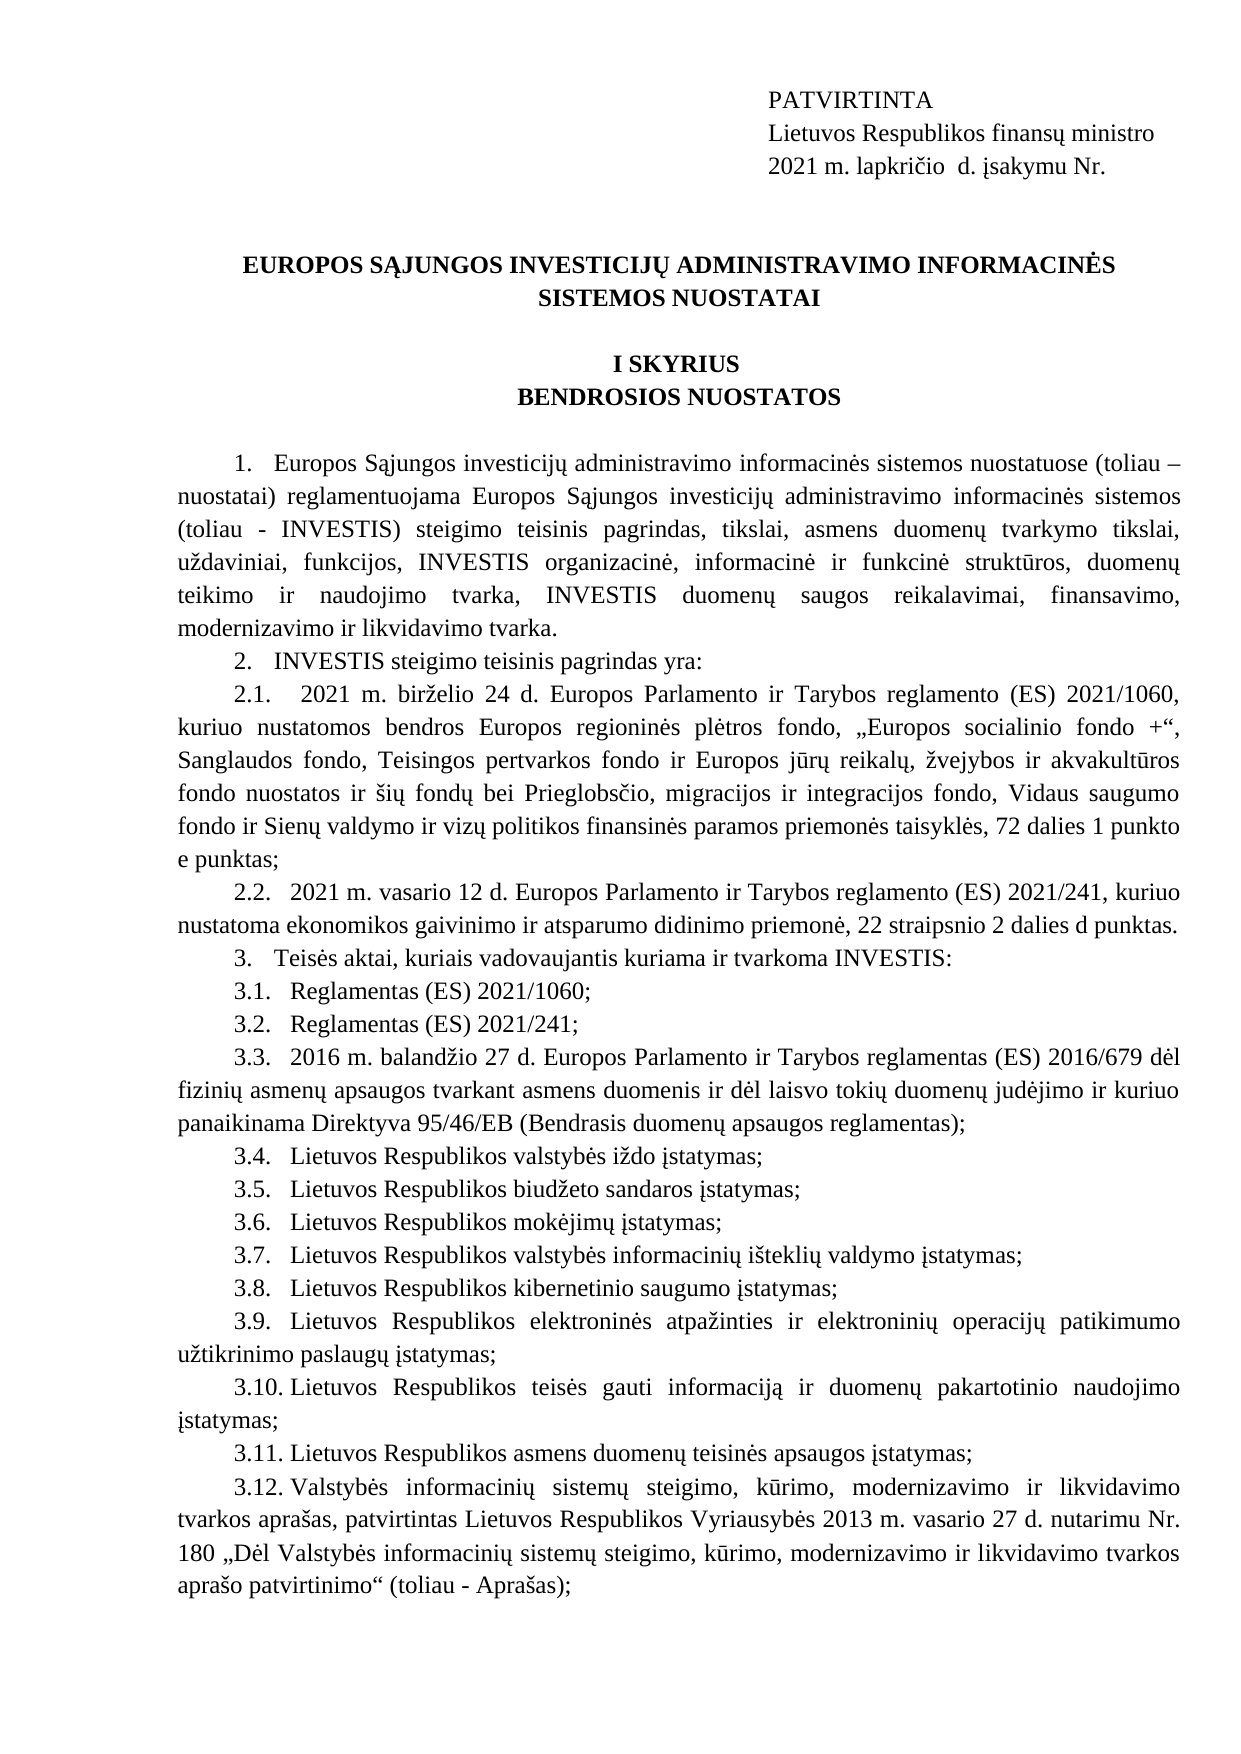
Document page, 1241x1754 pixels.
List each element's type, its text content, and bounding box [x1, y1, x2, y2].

list 2021 m. birželio 24 d. Europos Parlamento ir Tarybos reglamento (ES) 2021/1060, kuriuo nustatomos bendros Europos regioninės plėtros fondo, „Europos socialinio fondo +“, Sanglaudos fondo, Teisingos pertvarkos fondo ir Europos jūrų reikalų, žvejybos ir akvakultūros fondo nuostatos ir šių fondų bei Prieglobsčio, migracijos ir integracijos fondo, Vidaus saugumo fondo ir Sienų valdymo ir vizų politikos finansinės paramos priemonės taisyklės, 72 dalies 1 punkto e punktas; [177, 679, 1181, 873]
list Lietuvos Respublikos valstybės informacinių išteklių valdymo įstatymas; [177, 1240, 1181, 1269]
text I SKYRIUS BENDROSIOS NUOSTATOS [171, 349, 1181, 411]
list Reglamentas (ES) 2021/1060; [177, 976, 1181, 1005]
list Valstybės informacinių sistemų steigimo, kūrimo, modernizavimo ir likvidavimo tvarkos aprašas, patvirtintas Lietuvos Respublikos Vyriausybės 2013 m. vasario 27 d. nutarimu Nr. 180 „Dėl Valstybės informacinių sistemų steigimo, kūrimo, modernizavimo ir likvidavimo tvarkos aprašo patvirtinimo“ (toliau - Aprašas); [177, 1472, 1181, 1599]
list Lietuvos Respublikos asmens duomenų teisinės apsaugos įstatymas; [177, 1438, 1181, 1467]
list Reglamentas (ES) 2021/241; [177, 1009, 1181, 1038]
list Lietuvos Respublikos mokėjimų įstatymas; [177, 1207, 1181, 1236]
list Lietuvos Respublikos valstybės iždo įstatymas; [177, 1141, 1181, 1170]
list 2016 m. balandžio 27 d. Europos Parlamento ir Tarybos reglamentas (ES) 2016/679 dėl fizinių asmenų apsaugos tvarkant asmens duomenis ir dėl laisvo tokių duomenų judėjimo ir kuriuo panaikinama Direktyva 95/46/EB (Bendrasis duomenų apsaugos reglamentas); [177, 1042, 1181, 1137]
list Teisės aktai, kuriais vadovaujantis kuriama ir tvarkoma INVESTIS: [177, 943, 1181, 972]
list Lietuvos Respublikos biudžeto sandaros įstatymas; [177, 1174, 1181, 1203]
list INVESTIS steigimo teisinis pagrindas yra: [177, 646, 1181, 675]
list Lietuvos Respublikos elektroninės atpažinties ir elektroninių operacijų patikimumo užtikrinimo paslaugų įstatymas; [177, 1306, 1181, 1368]
list Lietuvos Respublikos kibernetinio saugumo įstatymas; [177, 1273, 1181, 1302]
text 2021 m. lapkričio d. įsakymu Nr. [768, 151, 1181, 179]
text EUROPOS SĄJUNGOS INVESTICIJŲ ADMINISTRAVIMO INFORMACINĖS SISTEMOS NUOSTATAI [177, 250, 1181, 312]
text Lietuvos Respublikos finansų ministro [768, 118, 1181, 146]
text PATVIRTINTA [768, 85, 1181, 113]
list 2021 m. vasario 12 d. Europos Parlamento ir Tarybos reglamento (ES) 2021/241, kuriuo nustatoma ekonomikos gaivinimo ir atsparumo didinimo priemonė, 22 straipsnio 2 dalies d punktas. [177, 877, 1181, 939]
list Europos Sąjungos investicijų administravimo informacinės sistemos nuostatuose (toliau – nuostatai) reglamentuojama Europos Sąjungos investicijų administravimo informacinės sistemos (toliau - INVESTIS) steigimo teisinis pagrindas, tikslai, asmens duomenų tvarkymo tikslai, uždaviniai, funkcijos, INVESTIS organizacinė, informacinė ir funkcinė struktūros, duomenų teikimo ir naudojimo tvarka, INVESTIS duomenų saugos reikalavimai, finansavimo, modernizavimo ir likvidavimo tvarka. [177, 448, 1181, 642]
list Lietuvos Respublikos teisės gauti informaciją ir duomenų pakartotinio naudojimo įstatymas; [177, 1372, 1181, 1434]
